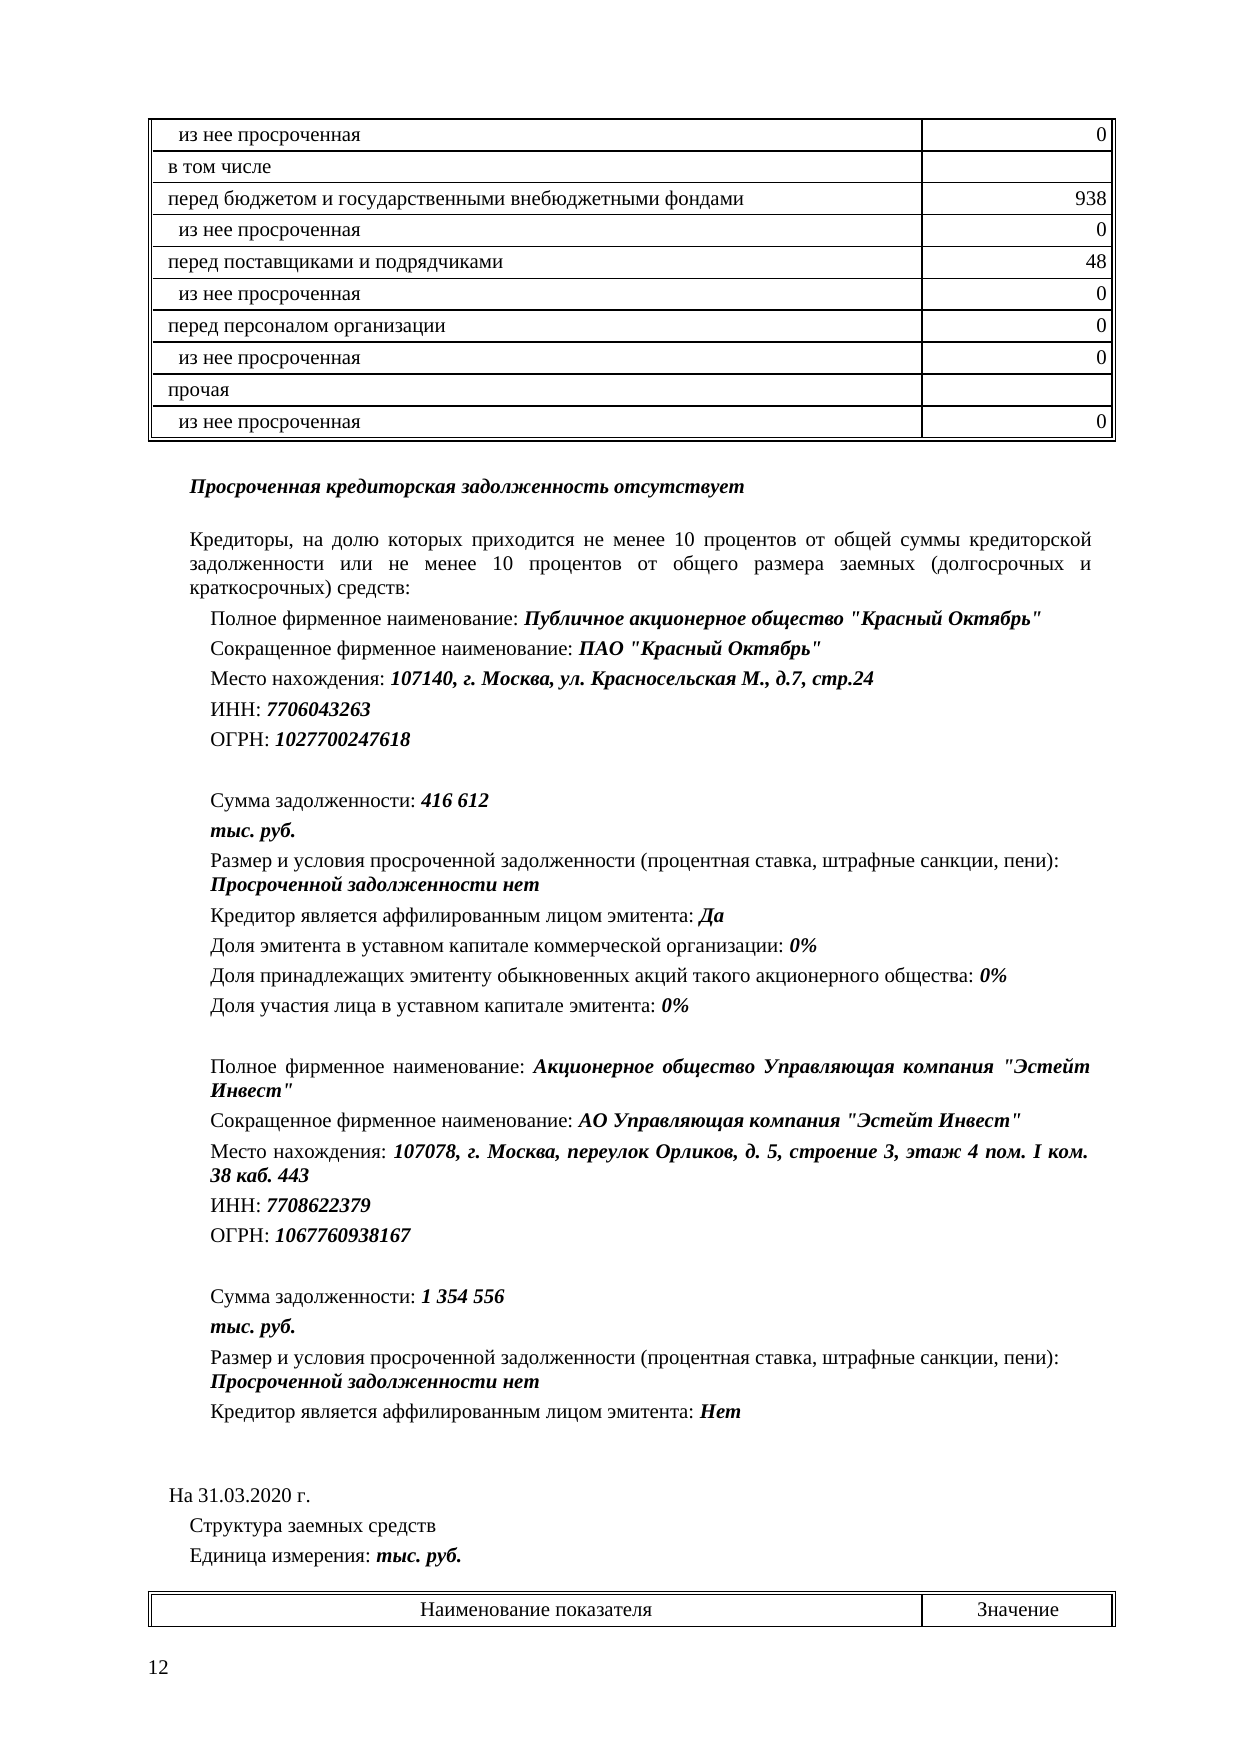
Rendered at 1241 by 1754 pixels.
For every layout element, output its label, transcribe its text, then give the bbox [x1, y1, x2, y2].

text Полное фирменное наименование: Акционерное общество Управляющая компания "Эстейт Инвест" [210, 1054, 1092, 1102]
table_cell в том числе [152, 151, 921, 182]
text Кредитор является аффилированным лицом эмитента: Да [210, 902, 1092, 927]
text тыс. руб. [210, 1314, 1092, 1338]
text ИНН: 7708622379 [210, 1193, 1092, 1217]
table_cell [923, 375, 1111, 405]
table_cell [923, 152, 1111, 182]
table_cell перед бюджетом и государственными внебюджетными фондами [152, 183, 921, 214]
table_cell прочая [152, 374, 921, 405]
subtitle На 31.03.2020 г. [168, 1483, 1092, 1507]
table_cell из нее просроченная [152, 120, 921, 150]
text Структура заемных средств [189, 1513, 1092, 1537]
text ИНН: 7706043263 [210, 697, 1092, 721]
text Место нахождения: 107140, г. Москва, ул. Красносельская М., д.7, стр.24 [210, 666, 1092, 690]
text Полное фирменное наименование: Публичное акционерное общество "Красный Октябрь" [210, 606, 1092, 630]
text Размер и условия просроченной задолженности (процентная ставка, штрафные санкции, пени): Просроченной задолженности нет [210, 848, 1092, 896]
text Доля эмитента в уставном капитале коммерческой организации: 0% [210, 933, 1092, 957]
table_cell 938 [923, 183, 1111, 214]
text Единица измерения: тыс. руб. [189, 1543, 1092, 1567]
table_cell перед поставщиками и подрядчиками [152, 247, 921, 277]
text Сумма задолженности: 416 612 [210, 787, 1092, 812]
table_cell 0 [923, 279, 1111, 309]
table_header Значение показателя [923, 1595, 1111, 1626]
text ОГРН: 1027700247618 [210, 727, 1092, 751]
text Сокращенное фирменное наименование: АО Управляющая компания "Эстейт Инвест" [210, 1108, 1092, 1132]
text Просроченная кредиторская задолженность отсутствует [189, 474, 1092, 498]
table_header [152, 1595, 921, 1626]
table_cell 0 [923, 343, 1111, 373]
table_cell из нее просроченная [152, 342, 921, 373]
text Кредитор является аффилированным лицом эмитента: Нет [210, 1399, 1092, 1423]
text Размер и условия просроченной задолженности (процентная ставка, штрафные санкции, пени): Просроченной задолженности нет [210, 1345, 1092, 1393]
table_cell 48 [923, 247, 1111, 277]
text Сумма задолженности: 1 354 556 [210, 1284, 1092, 1308]
table_cell из нее просроченная [152, 279, 921, 309]
text Место нахождения: 107078, г. Москва, переулок Орликов, д. 5, строение 3, этаж 4 пом. I ком. 38 каб. 443 [210, 1139, 1092, 1187]
text ОГРН: 1067760938167 [210, 1223, 1092, 1247]
table_cell 0 [923, 215, 1111, 246]
table_cell из нее просроченная [152, 215, 921, 246]
subtitle Кредиторы, на долю которых приходится не менее 10 процентов от общей суммы кредиторской задолженности или не менее 10 процентов от общего размера заемных (долгосрочных и краткосрочных) средств: [189, 527, 1092, 599]
text Доля участия лица в уставном капитале эмитента: 0% [210, 993, 1092, 1017]
table_cell 0 [923, 407, 1111, 437]
table_cell перед персоналом организации [152, 310, 921, 341]
text Сокращенное фирменное наименование: ПАО "Красный Октябрь" [210, 636, 1092, 660]
table_cell 0 [923, 311, 1111, 341]
table_cell 0 [923, 120, 1111, 150]
text тыс. руб. [210, 818, 1092, 842]
text Доля принадлежащих эмитенту обыкновенных акций такого акционерного общества: 0% [210, 963, 1092, 987]
table_cell из нее просроченная [152, 406, 921, 437]
